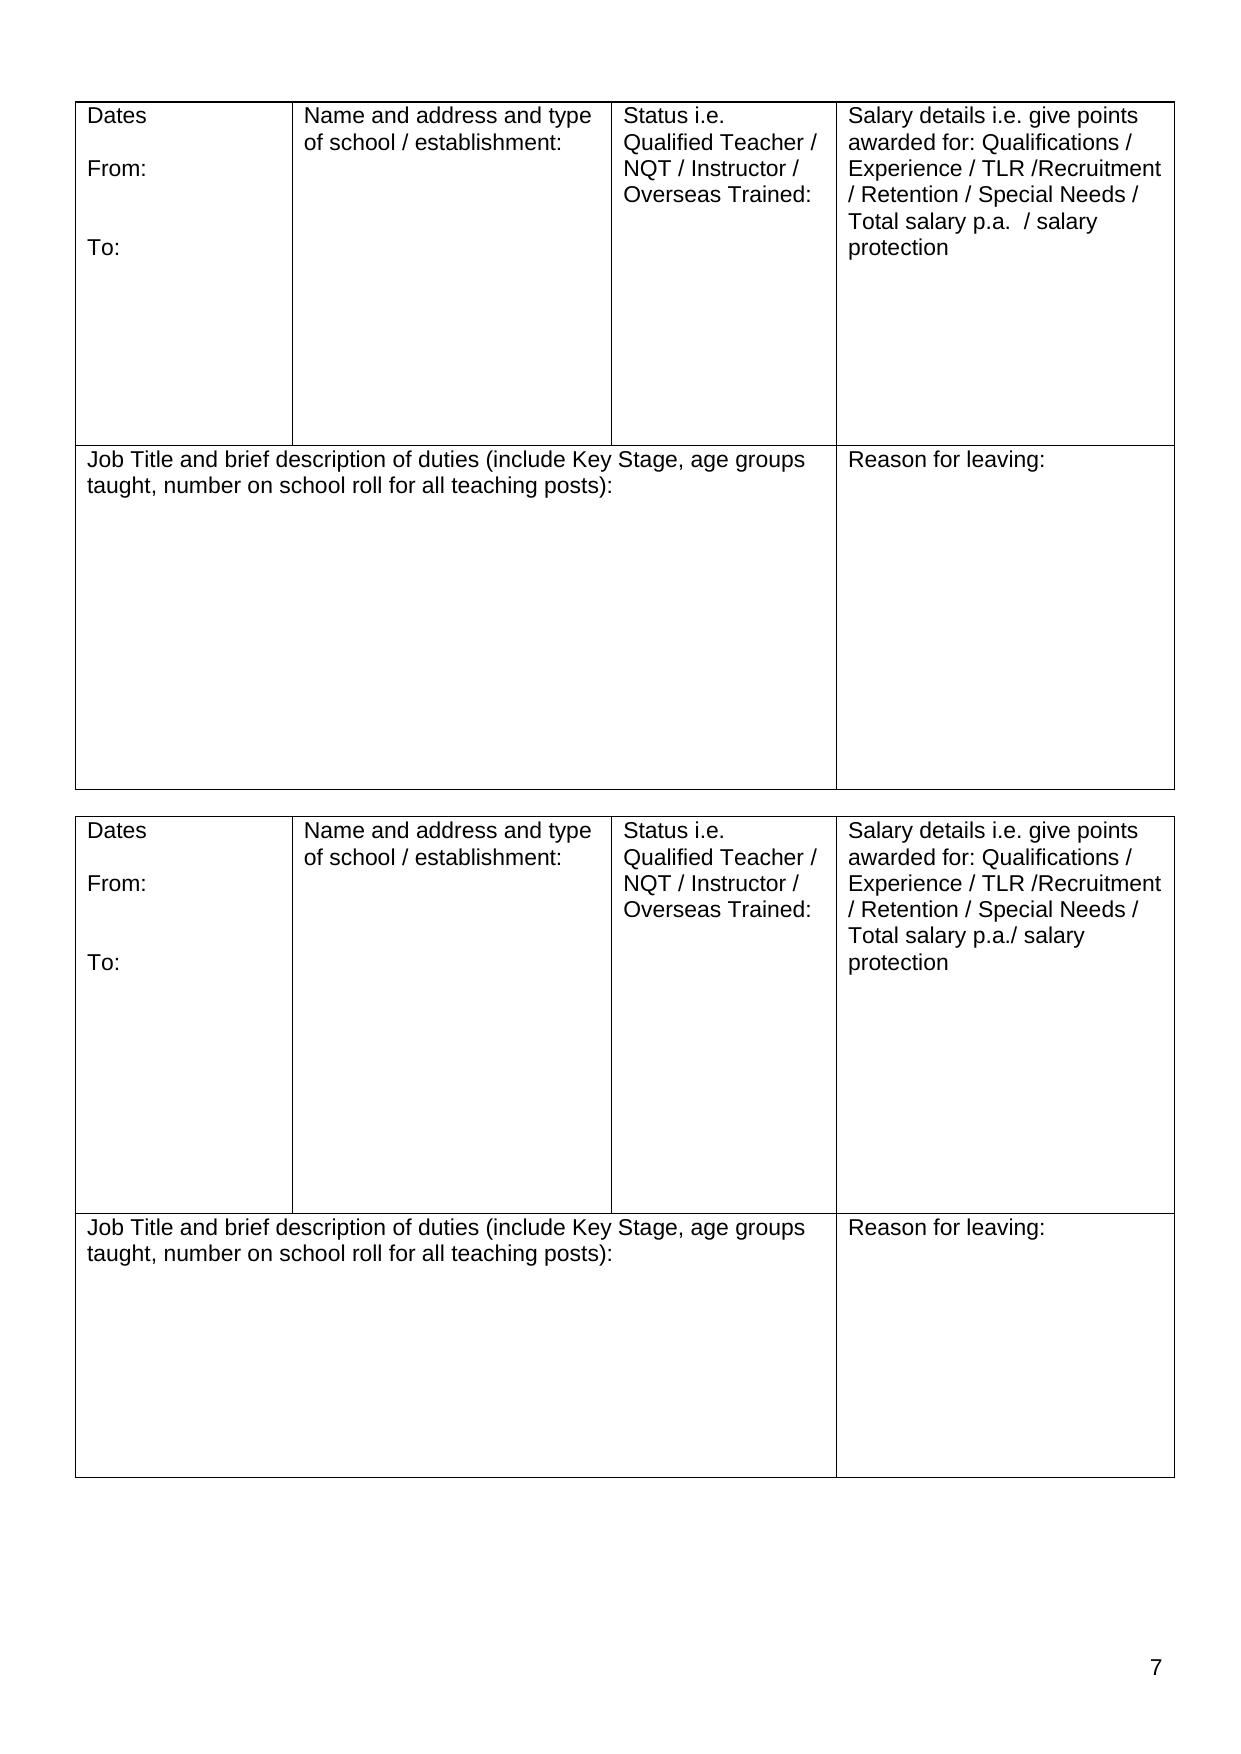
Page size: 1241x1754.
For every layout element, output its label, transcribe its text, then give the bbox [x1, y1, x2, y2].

table_header Dates From: To: [76, 817, 292, 1212]
table_header Status i.e. Qualified Teacher / NQT / Instructor / Overseas Trained: [612, 817, 836, 1212]
table_cell Job Title and brief description of duties (include Key Stage, age groups taught, number on school roll for all teaching posts): [76, 446, 836, 789]
table_header Dates From: To: [76, 103, 292, 445]
table_header Name and address and type of school / establishment: [293, 817, 611, 1212]
table_cell Reason for leaving: [837, 446, 1174, 789]
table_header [293, 103, 611, 445]
table_cell Reason for leaving: [837, 1214, 1174, 1477]
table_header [612, 103, 836, 445]
table_cell Job Title and brief description of duties (include Key Stage, age groups taught, number on school roll for all teaching posts): [76, 1214, 836, 1477]
